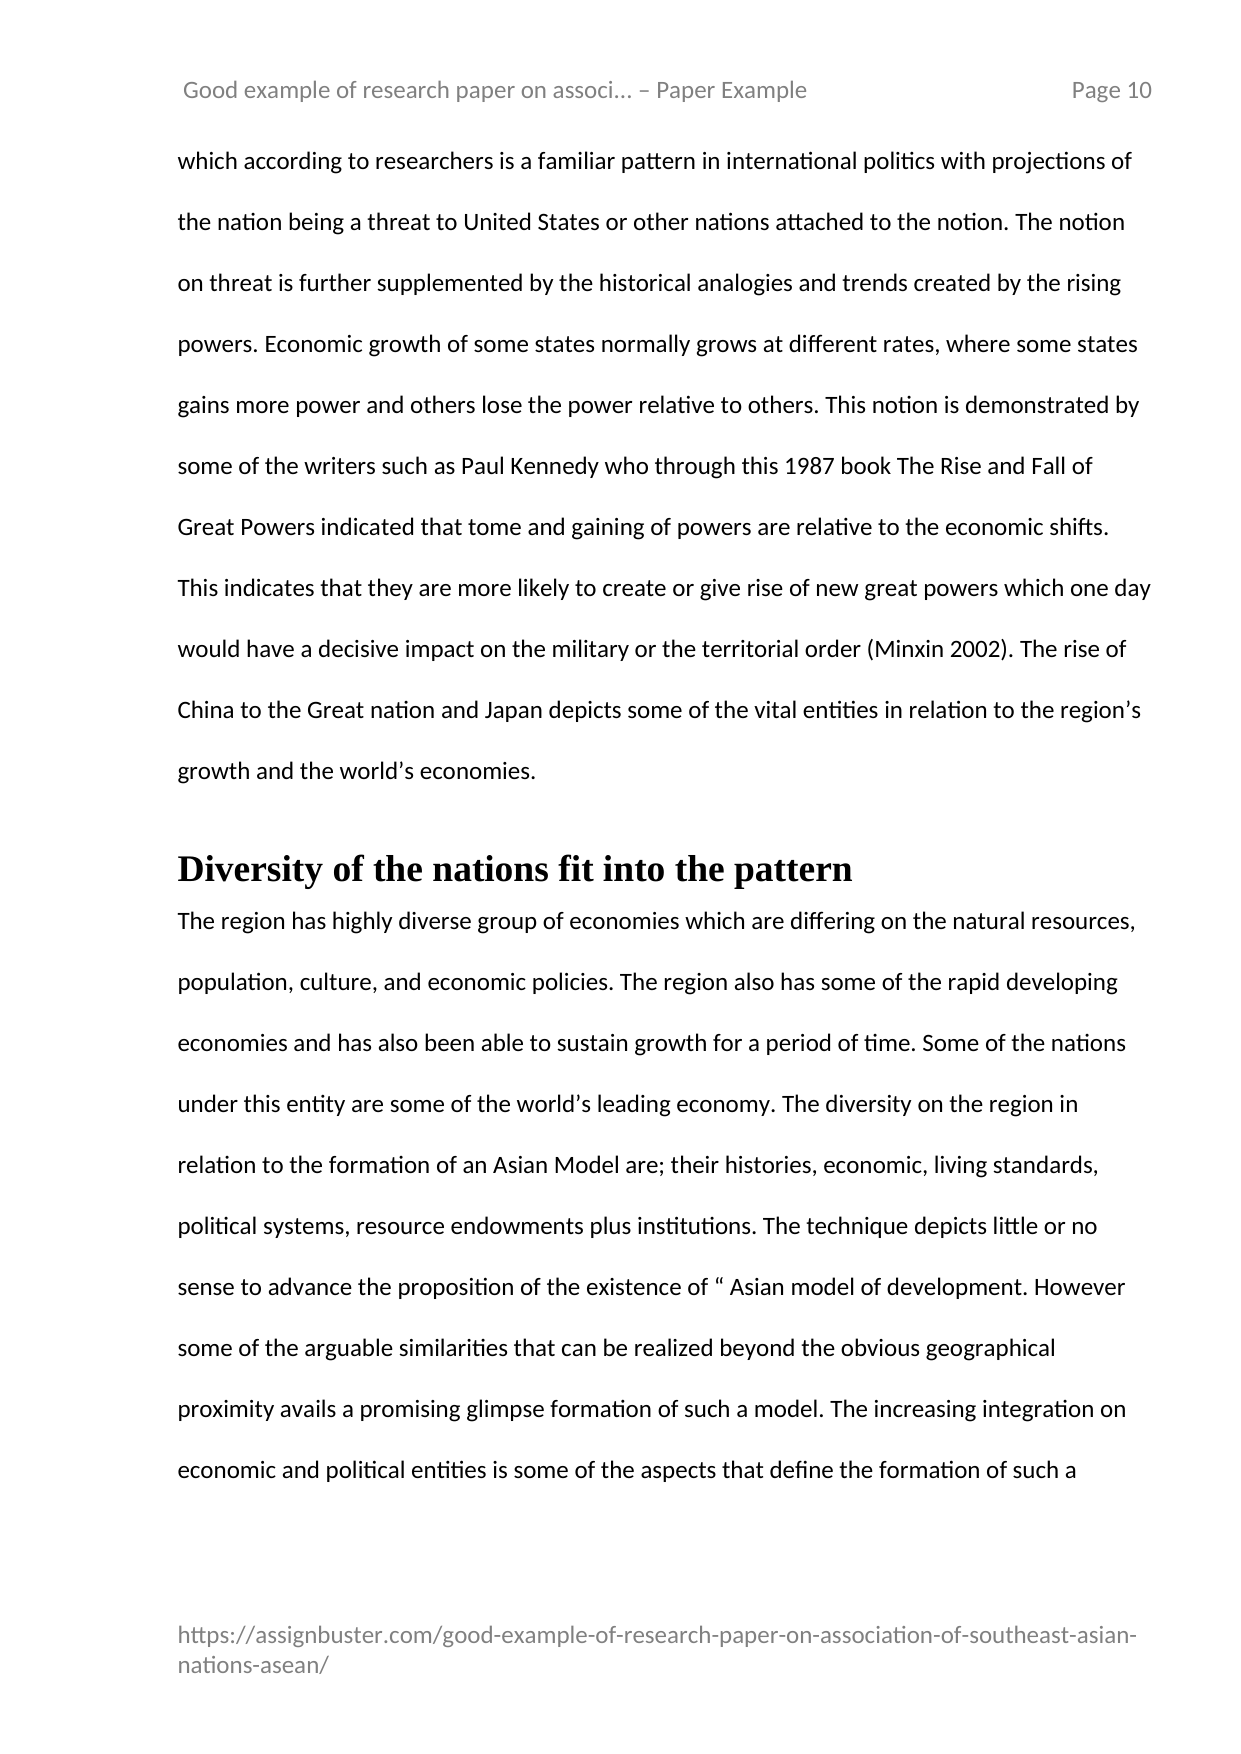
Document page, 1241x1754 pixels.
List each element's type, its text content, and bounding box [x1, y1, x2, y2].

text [177, 905, 1152, 1485]
subtitle Diversity of the nations fit into the pattern [177, 846, 1152, 889]
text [177, 145, 1152, 786]
